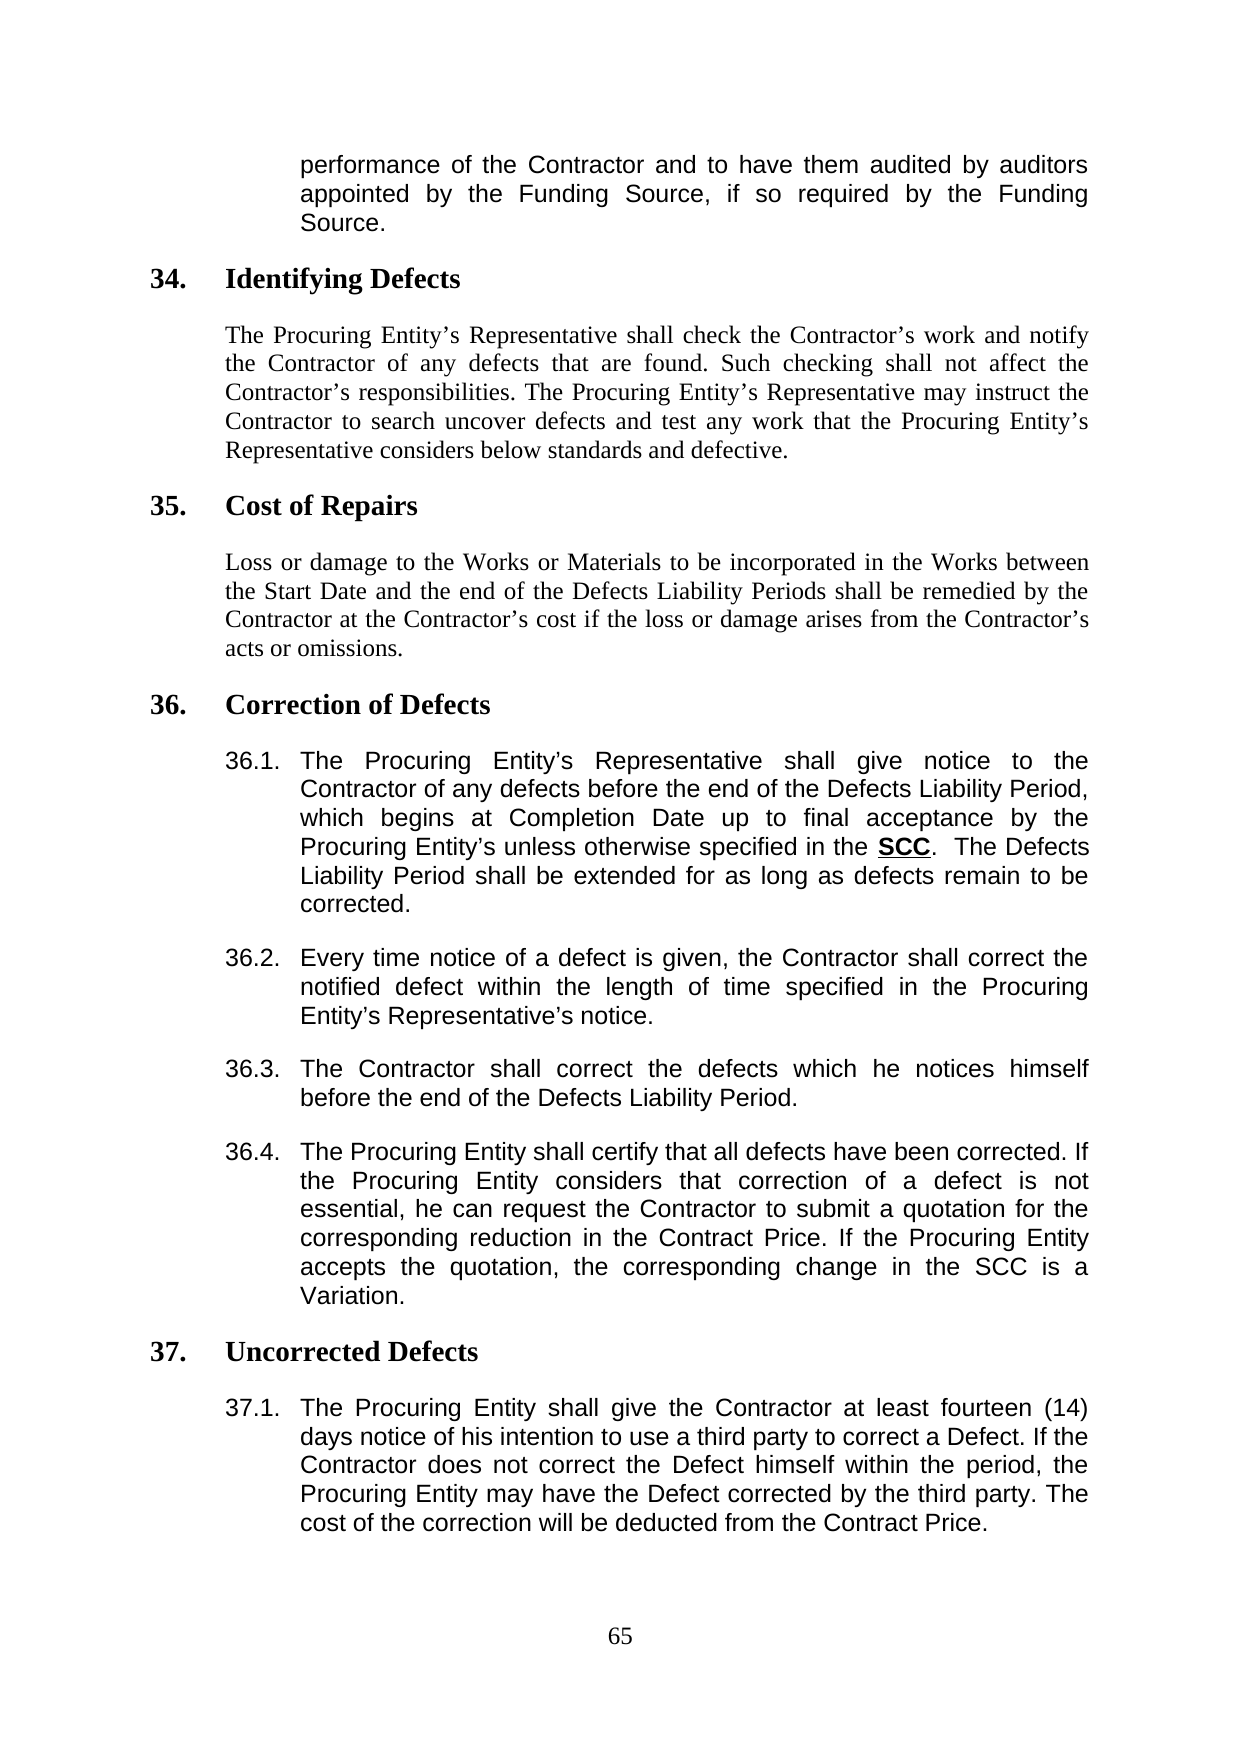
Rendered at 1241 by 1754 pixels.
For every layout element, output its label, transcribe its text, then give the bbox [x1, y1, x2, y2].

subtitle Identifying Defects [150, 261, 1090, 295]
text The Procuring Entity’s Representative shall check the Contractor’s work and notify the Contractor of any defects that are found. Such checking shall not affect the Contractor’s responsibilities. The Procuring Entity’s Representative may instruct the Contractor to search uncover defects and test any work that the Procuring Entity’s Representative considers below standards and defective. [225, 320, 1090, 463]
list The Contractor shall correct the defects which he notices himself before the end of the Defects Liability Period. [225, 1054, 1090, 1112]
list The Procuring Entity shall give the Contractor at least fourteen (14) days notice of his intention to use a third party to correct a Defect. If the Contractor does not correct the Defect himself within the period, the Procuring Entity may have the Defect corrected by the third party. The cost of the correction will be deducted from the Contract Price. [225, 1393, 1090, 1537]
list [225, 150, 1090, 236]
list Every time notice of a defect is given, the Contractor shall correct the notified defect within the length of time specified in the Procuring Entity’s Representative’s notice. [225, 943, 1090, 1029]
subtitle Uncorrected Defects [150, 1334, 1090, 1368]
subtitle Correction of Defects [150, 687, 1090, 721]
list The Procuring Entity shall certify that all defects have been corrected. If the Procuring Entity considers that correction of a defect is not essential, he can request the Contractor to submit a quotation for the corresponding reduction in the Contract Price. If the Procuring Entity accepts the quotation, the corresponding change in the SCC is a Variation. [225, 1137, 1090, 1309]
text Loss or damage to the Works or Materials to be incorporated in the Works between the Start Date and the end of the Defects Liability Periods shall be remedied by the Contractor at the Contractor’s cost if the loss or damage arises from the Contractor’s acts or omissions. [225, 547, 1090, 662]
list The Procuring Entity’s Representative shall give notice to the Contractor of any defects before the end of the Defects Liability Period, which begins at Completion Date up to final acceptance by the Procuring Entity’s unless otherwise specified in the SCC. The Defects Liability Period shall be extended for as long as defects remain to be corrected. [225, 746, 1090, 918]
subtitle Cost of Repairs [150, 488, 1090, 522]
